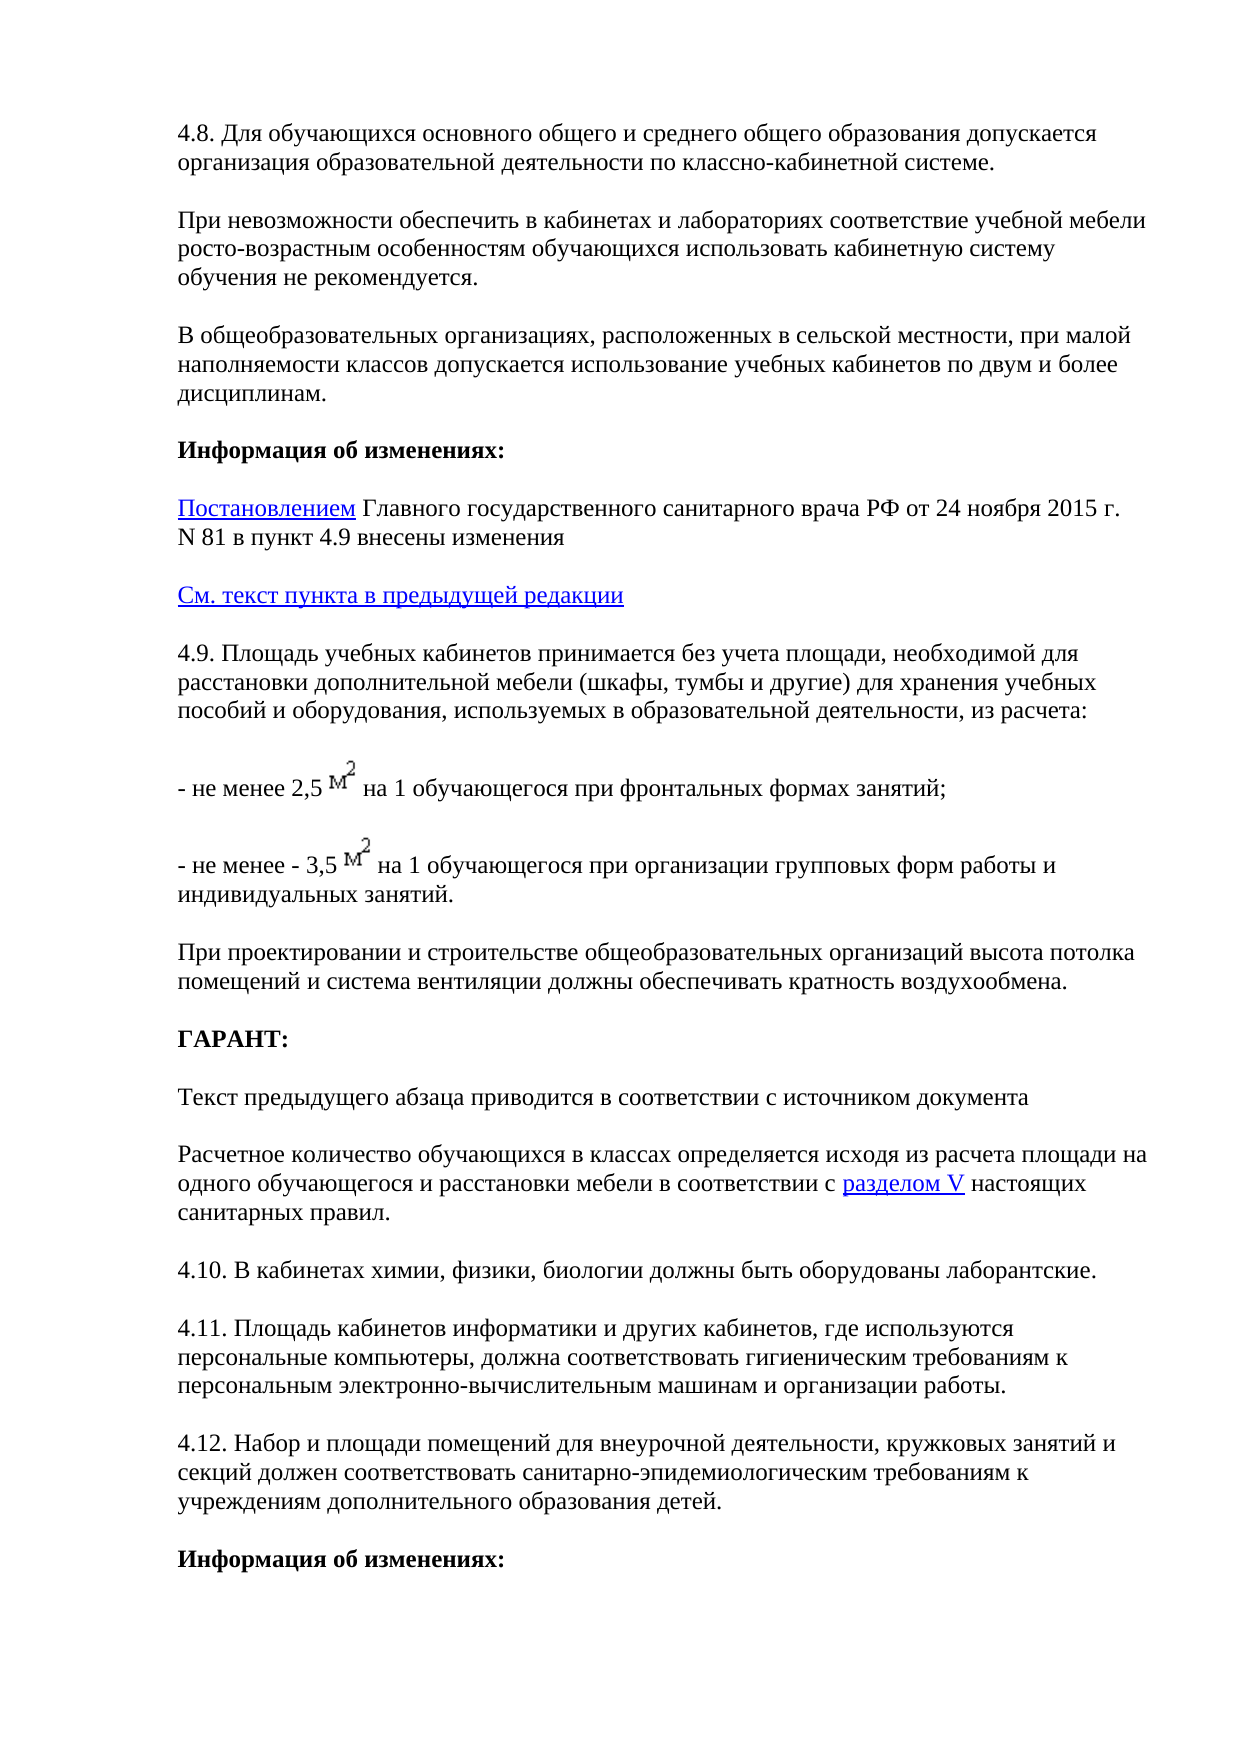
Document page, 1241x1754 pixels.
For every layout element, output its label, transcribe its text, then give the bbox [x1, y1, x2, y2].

text Информация об изменениях: [177, 1544, 1152, 1572]
text 4.11. Площадь кабинетов информатики и других кабинетов, где используются персональные компьютеры, должна соответствовать гигиеническим требованиям к персональным электронно-вычислительным машинам и организации работы. [177, 1313, 1152, 1399]
text - не менее 2,5 на 1 обучающегося при фронтальных формах занятий; [177, 753, 1152, 802]
text См. текст пункта в предыдущей редакции [177, 580, 1152, 609]
text 4.8. Для обучающихся основного общего и среднего общего образования допускается организация образовательной деятельности по классно-кабинетной системе. [177, 118, 1152, 176]
text 4.9. Площадь учебных кабинетов принимается без учета площади, необходимой для расстановки дополнительной мебели (шкафы, тумбы и другие) для хранения учебных пособий и оборудования, используемых в образовательной деятельности, из расчета: [177, 638, 1152, 724]
text Расчетное количество обучающихся в классах определяется исходя из расчета площади на одного обучающегося и расстановки мебели в соответствии с разделом V настоящих санитарных правил. [177, 1139, 1152, 1226]
text Постановлением Главного государственного санитарного врача РФ от 24 ноября 2015 г. N 81 в пункт 4.9 внесены изменения [177, 493, 1152, 551]
text При проектировании и строительстве общеобразовательных организаций высота потолка помещений и система вентиляции должны обеспечивать кратность воздухообмена. [177, 937, 1152, 994]
text 4.10. В кабинетах химии, физики, биологии должны быть оборудованы лаборантские. [177, 1255, 1152, 1284]
text - не менее - 3,5 на 1 обучающегося при организации групповых форм работы и индивидуальных занятий. [177, 831, 1152, 908]
text Текст предыдущего абзаца приводится в соответствии с источником документа [177, 1082, 1152, 1110]
text ГАРАНТ: [177, 1024, 1152, 1052]
text Информация об изменениях: [177, 436, 1152, 464]
text В общеобразовательных организациях, расположенных в сельской местности, при малой наполняемости классов допускается использование учебных кабинетов по двум и более дисциплинам. [177, 320, 1152, 406]
text При невозможности обеспечить в кабинетах и лабораториях соответствие учебной мебели росто-возрастным особенностям обучающихся использовать кабинетную систему обучения не рекомендуется. [177, 205, 1152, 291]
picture [343, 831, 378, 874]
text 4.12. Набор и площади помещений для внеурочной деятельности, кружковых занятий и секций должен соответствовать санитарно-эпидемиологическим требованиям к учреждениям дополнительного образования детей. [177, 1428, 1152, 1514]
picture [328, 753, 363, 797]
